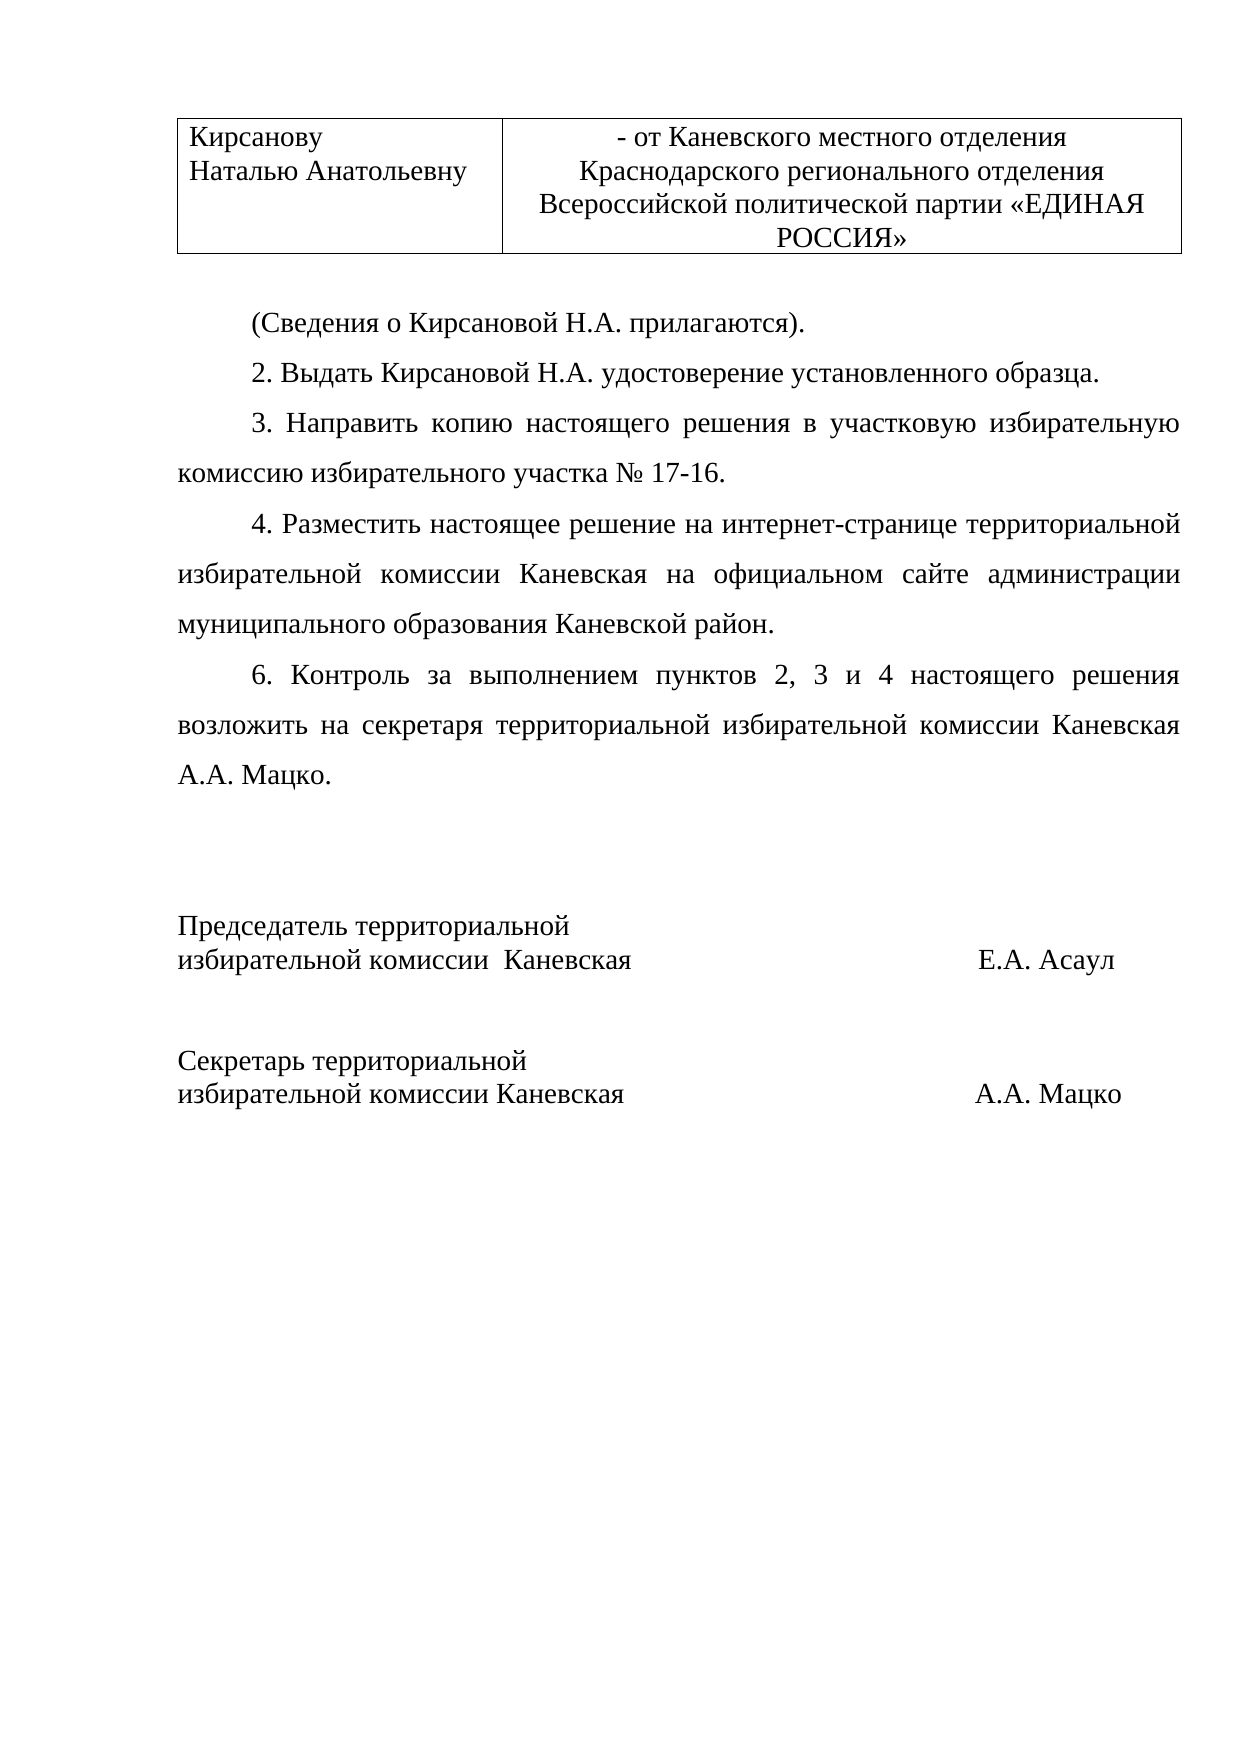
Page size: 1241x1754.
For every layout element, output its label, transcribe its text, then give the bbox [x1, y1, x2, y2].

text Секретарь территориальной [177, 1043, 1146, 1076]
table_header Кирсанову Наталью Анатольевну [178, 119, 502, 253]
text (Сведения о Кирсановой Н.А. прилагаются). [177, 305, 1181, 338]
text 6. Контроль за выполнением пунктов 2, 3 и 4 настоящего решения возложить на секретаря территориальной избирательной комиссии Каневская А.А. Мацко. [177, 657, 1181, 791]
text Председатель территориальной [177, 908, 1146, 942]
table_header - от Каневского местного отделения Краснодарского регионального отделения Всероссийской политической партии «ЕДИНАЯ РОССИЯ» [503, 119, 1181, 253]
text 3. Направить копию настоящего решения в участковую избирательную комиссию избирательного участка № 17-16. [177, 405, 1181, 489]
text 4. Разместить настоящее решение на интернет-странице территориальной избирательной комиссии Каневская на официальном сайте администрации муниципального образования Каневской район. [177, 506, 1181, 640]
text избирательной комиссии Каневская Е.А. Асаул [177, 942, 1146, 976]
text 2. Выдать Кирсановой Н.А. удостоверение установленного образца. [177, 355, 1181, 388]
text избирательной комиссии Каневская А.А. Мацко [177, 1076, 1181, 1110]
